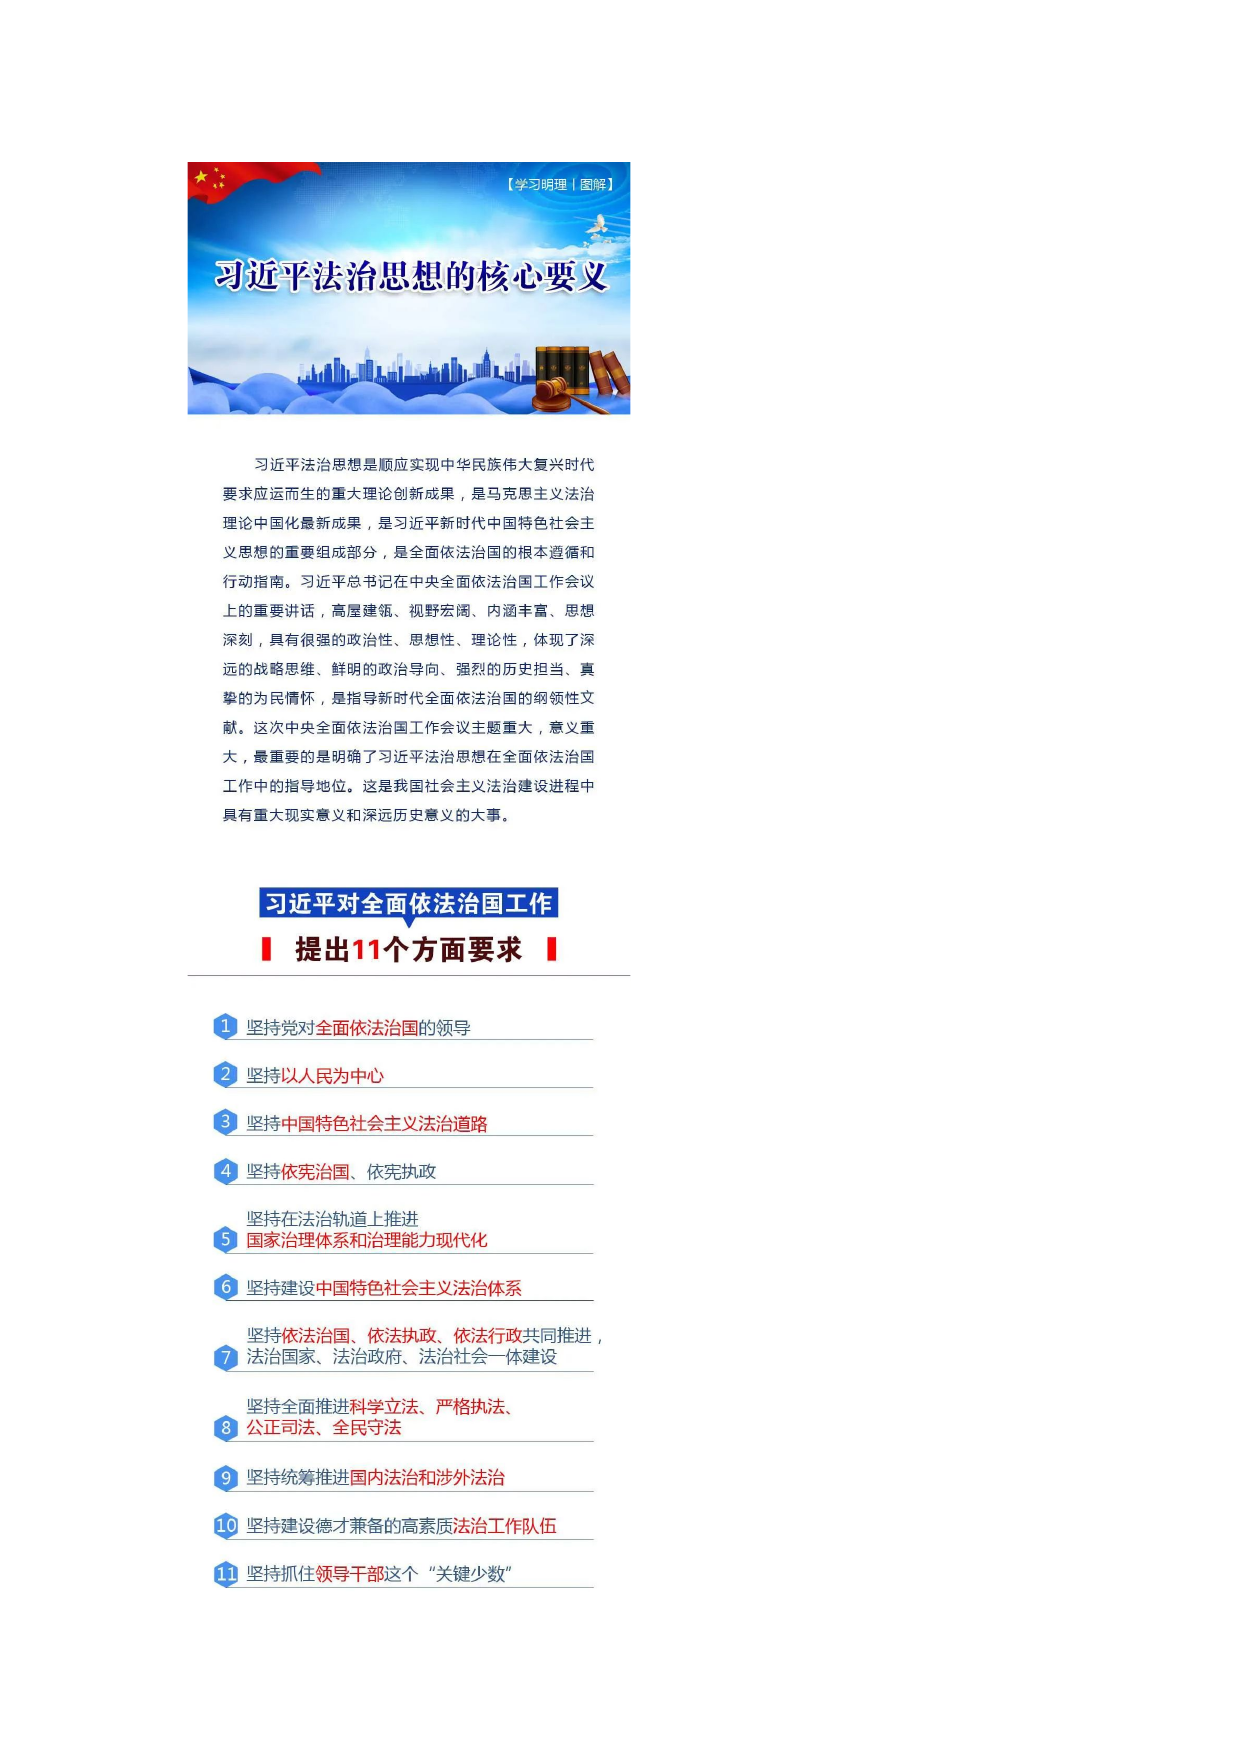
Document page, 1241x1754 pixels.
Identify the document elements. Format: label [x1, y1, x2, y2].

picture [187, 162, 631, 1592]
